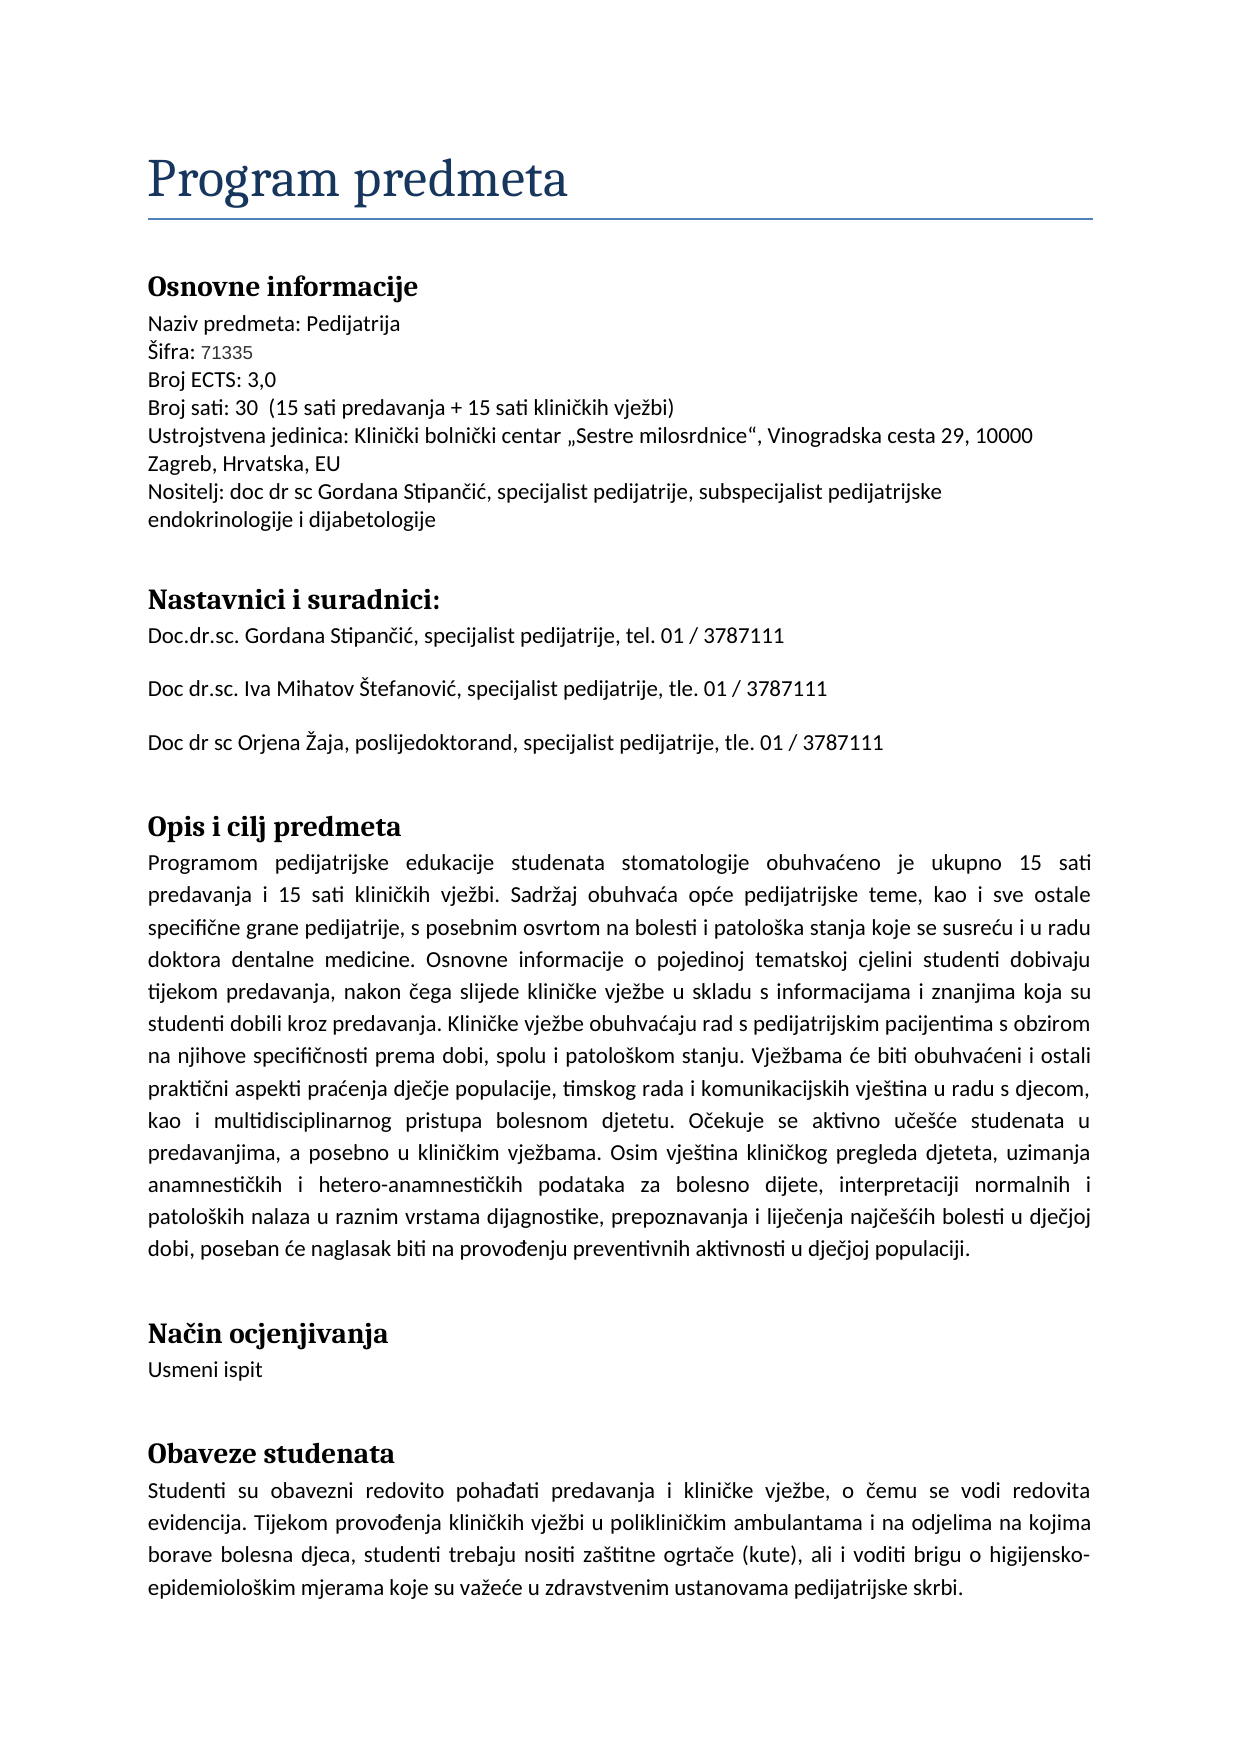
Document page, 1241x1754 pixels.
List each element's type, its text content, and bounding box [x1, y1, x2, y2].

text Programom pedijatrijske edukacije studenata stomatologije obuhvaćeno je ukupno 15 sati predavanja i 15 sati kliničkih vježbi. Sadržaj obuhvaća opće pedijatrijske teme, kao i sve ostale specifične grane pedijatrije, s posebnim osvrtom na bolesti i patološka stanja koje se susreću i u radu doktora dentalne medicine. Osnovne informacije o pojedinoj tematskoj cjelini studenti dobivaju tijekom predavanja, nakon čega slijede kliničke vježbe u skladu s informacijama i znanjima koja su studenti dobili kroz predavanja. Kliničke vježbe obuhvaćaju rad s pedijatrijskim pacijentima s obzirom na njihove specifičnosti prema dobi, spolu i patološkom stanju. Vježbama će biti obuhvaćeni i ostali praktični aspekti praćenja dječje populacije, timskog rada i komunikacijskih vještina u radu s djecom, kao i multidisciplinarnog pristupa bolesnom djetetu. Očekuje se aktivno učešće studenata u predavanjima, a posebno u kliničkim vježbama. Osim vještina kliničkog pregleda djeteta, uzimanja anamnestičkih i hetero-anamnestičkih podataka za bolesno dijete, interpretaciji normalnih i patoloških nalaza u raznim vrstama dijagnostike, prepoznavanja i liječenja najčešćih bolesti u dječjoj dobi, poseban će naglasak biti na provođenju preventivnih aktivnosti u dječjoj populaciji. [148, 848, 1093, 1263]
text Šifra: 71335 [148, 337, 1093, 365]
text Nositelj: doc dr sc Gordana Stipančić, specijalist pedijatrije, subspecijalist pedijatrijske endokrinologije i dijabetologije [148, 477, 1093, 533]
subtitle Način ocjenjivanja [148, 1317, 1093, 1350]
title Program predmeta [148, 148, 1093, 218]
text Ustrojstvena jedinica: Klinički bolnički centar „Sestre milosrdnice“, Vinogradska cesta 29, 10000 Zagreb, Hrvatska, EU [148, 421, 1093, 477]
text Naziv predmeta: Pedijatrija [148, 309, 1093, 337]
text Broj ECTS: 3,0 [148, 365, 1093, 393]
text Doc.dr.sc. Gordana Stipančić, specijalist pedijatrije, tel. 01 / 3787111 [148, 622, 1093, 649]
text Broj sati: 30 (15 sati predavanja + 15 sati kliničkih vježbi) [148, 393, 1093, 421]
text Studenti su obavezni redovito pohađati predavanja i kliničke vježbe, o čemu se vodi redovita evidencija. Tijekom provođenja kliničkih vježbi u polikliničkim ambulantama i na odjelima na kojima borave bolesna djeca, studenti trebaju nositi zaštitne ogrtače (kute), ali i voditi brigu o higijensko-epidemiološkim mjerama koje su važeće u zdravstvenim ustanovama pedijatrijske skrbi. [148, 1476, 1093, 1601]
subtitle Nastavnici i suradnici: [148, 583, 1093, 617]
text Usmeni ispit [148, 1355, 1093, 1383]
subtitle Osnovne informacije [148, 270, 1093, 304]
text Doc dr sc Orjena Žaja, poslijedoktorand, specijalist pedijatrije, tle. 01 / 3787111 [148, 728, 1093, 756]
subtitle Opis i cilj predmeta [148, 810, 1093, 843]
subtitle Obaveze studenata [148, 1437, 1093, 1471]
text Doc dr.sc. Iva Mihatov Štefanović, specijalist pedijatrije, tle. 01 / 3787111 [148, 674, 1093, 703]
